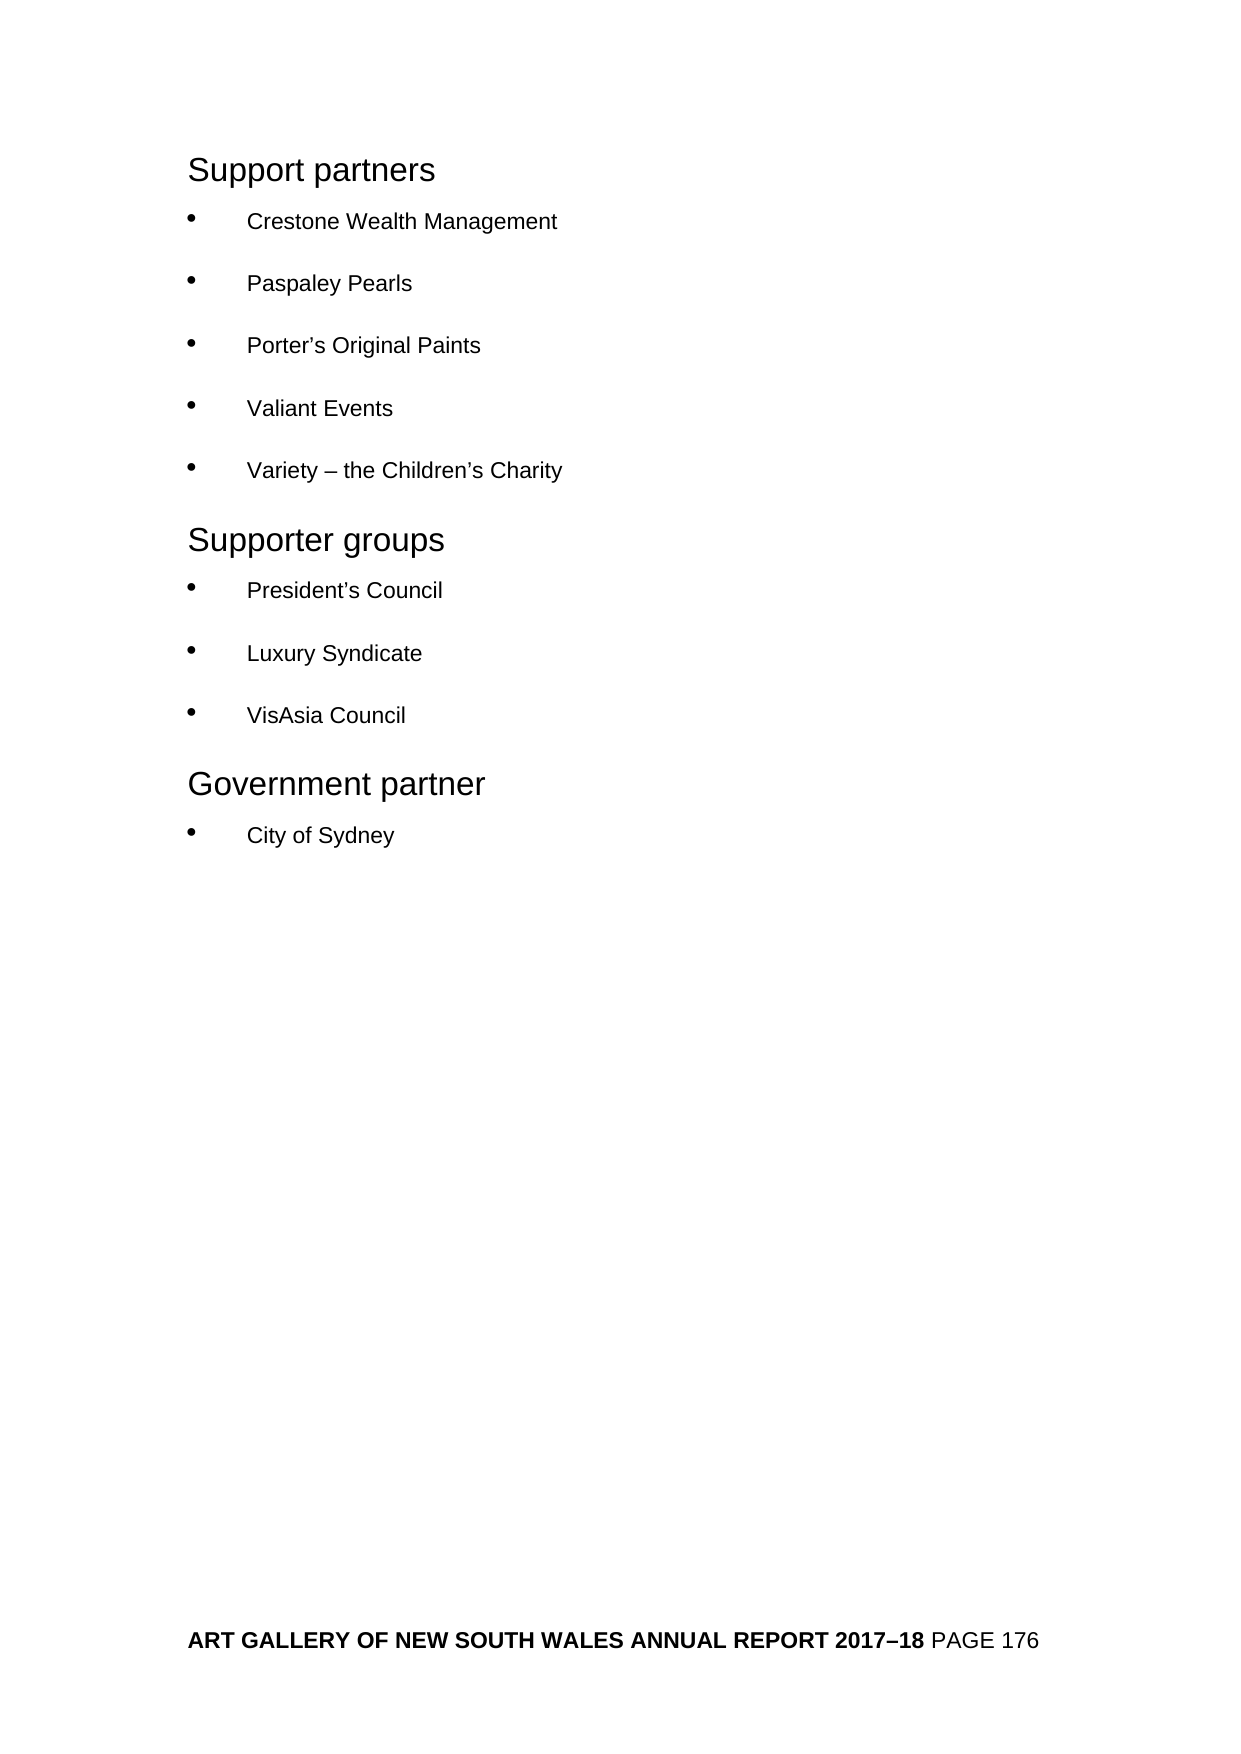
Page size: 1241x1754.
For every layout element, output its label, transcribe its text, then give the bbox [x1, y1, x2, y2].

list Luxury Syndicate [187, 639, 1053, 666]
subtitle Support partners [187, 150, 1053, 188]
subtitle Supporter groups [187, 519, 1053, 558]
subtitle Government partner [187, 764, 1053, 803]
list Variety – the Children’s Charity [187, 457, 1053, 483]
list VisAsia Council [187, 702, 1053, 728]
list Paspaley Pearls [187, 270, 1053, 296]
list Porter’s Original Paints [187, 332, 1053, 359]
list City of Sydney [187, 822, 1053, 848]
list President’s Council [187, 577, 1053, 603]
list Crestone Wealth Management [187, 208, 1053, 234]
list Valiant Events [187, 395, 1053, 421]
